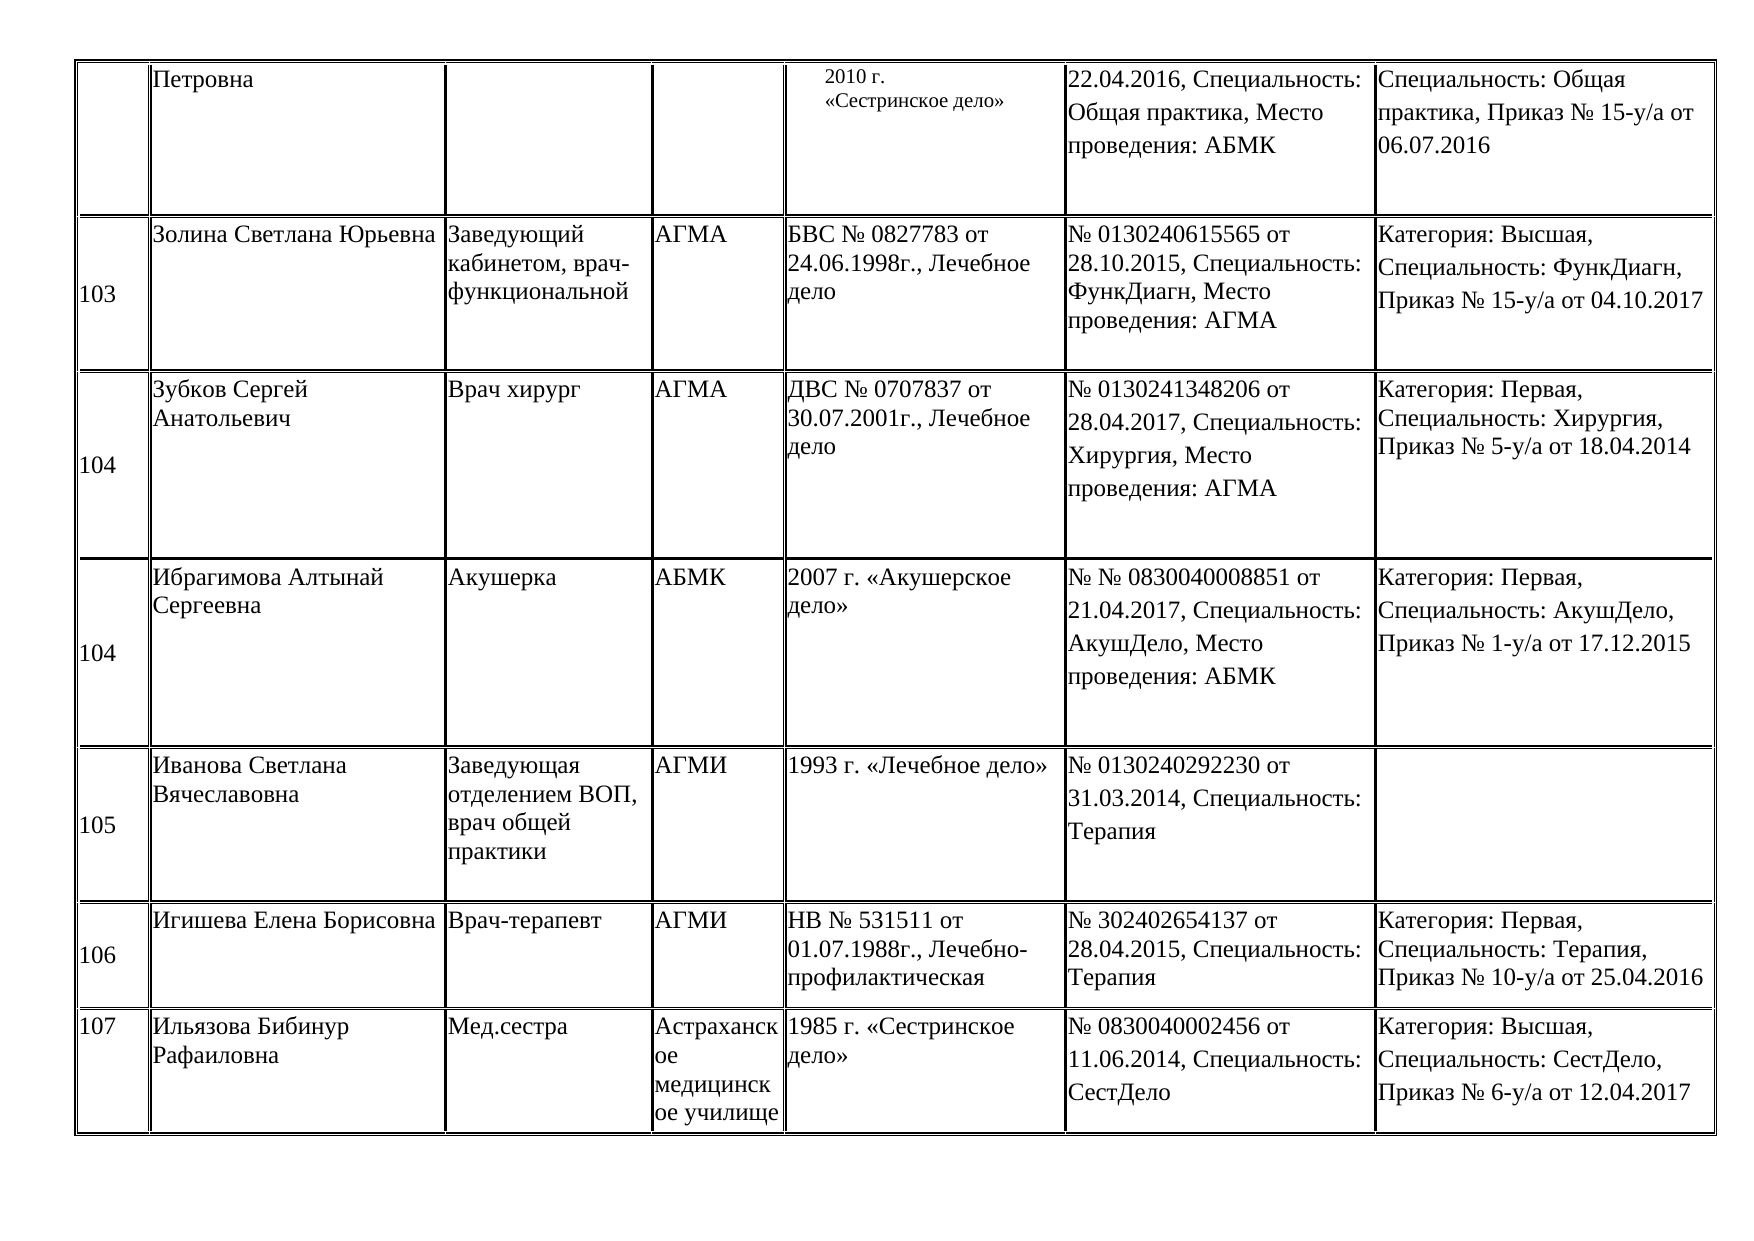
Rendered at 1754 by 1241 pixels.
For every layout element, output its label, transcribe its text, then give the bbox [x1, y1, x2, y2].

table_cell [1065, 63, 1375, 214]
table_cell 2007 г. «Акушерское дело» [787, 560, 1064, 745]
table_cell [785, 1010, 1065, 1132]
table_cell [150, 1010, 445, 1132]
table_cell ДВС № 0707837 от 30.07.2001г., Лечебное дело [787, 373, 1064, 557]
table_cell АБМК [654, 560, 783, 745]
table_cell АБМК [652, 61, 785, 214]
table_cell № 302402654137 от 28.04.2015, Специальность: Терапия [1067, 904, 1374, 1006]
table_cell Мед.сестра ВОП [445, 61, 652, 214]
table_cell 104 [78, 557, 148, 745]
table_cell 1993 г. «Лечебное дело» [787, 749, 1064, 900]
table_cell 102 [78, 61, 150, 214]
table_cell Акушерка [447, 560, 651, 745]
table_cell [785, 63, 1065, 214]
table_cell АГМИ [654, 749, 783, 900]
table_cell АГМА [654, 218, 783, 369]
table_cell Врач хирург [447, 373, 651, 557]
table_cell 107 [78, 1006, 150, 1132]
table_cell НВ № 531511 от 01.07.1988г., Лечебно-профилактическая [787, 904, 1064, 1006]
table_cell Золина Светлана Юрьевна [152, 218, 444, 369]
table_cell АГМА [654, 373, 783, 557]
table_cell № № 0830040008851 от 21.04.2017, Специальность: АкушДело, Место проведения: АБМК [1067, 560, 1374, 745]
table_cell Категория: Высшая, Специальность: ФункДиагн, Приказ № 15-у/а от 04.10.2017 [1377, 214, 1714, 369]
table_cell 105 [78, 745, 148, 900]
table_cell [150, 63, 445, 214]
table_cell Заведующая отделением ВОП, врач общей практики [447, 749, 651, 900]
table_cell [1375, 63, 1714, 214]
table_cell № 0130240292230 от 31.03.2014, Специальность: Терапия [1067, 749, 1374, 900]
table_cell Ибрагимова Алтынай Сергеевна [152, 560, 444, 745]
table_cell Категория: Первая, Специальность: АкушДело, Приказ № 1-у/а от 17.12.2015 [1377, 557, 1714, 745]
table_cell 104 [78, 369, 148, 557]
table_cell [1375, 1006, 1714, 1132]
table_cell БВС № 0827783 от 24.06.1998г., Лечебное дело [787, 218, 1064, 369]
table_cell Игишева Елена Борисовна [152, 904, 444, 1006]
table_cell Врач-терапевт [447, 904, 651, 1006]
table_cell № 0130241348206 от 28.04.2017, Специальность: Хирургия, Место проведения: АГМА [1067, 373, 1374, 557]
table_cell [1377, 745, 1714, 900]
table_cell Иванова Светлана Вячеславовна [152, 749, 444, 900]
table_cell 103 [78, 214, 148, 369]
table_cell Заведующий кабинетом, врач-функциональной [447, 218, 651, 369]
table_cell Категория: Первая, Специальность: Хирургия, Приказ № 5-у/а от 18.04.2014 [1377, 369, 1714, 557]
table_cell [1065, 1010, 1375, 1132]
table_cell Зубков Сергей Анатольевич [152, 373, 444, 557]
table_cell Мед.сестра [445, 1010, 652, 1132]
table_cell АГМИ [654, 904, 783, 1006]
table_cell Категория: Первая, Специальность: Терапия, Приказ № 10-у/а от 25.04.2016 [1377, 900, 1714, 1006]
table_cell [652, 1006, 785, 1132]
table_cell 106 [78, 900, 148, 1006]
table_cell № 0130240615565 от 28.10.2015, Специальность: ФункДиагн, Место проведения: АГМА [1067, 218, 1374, 369]
